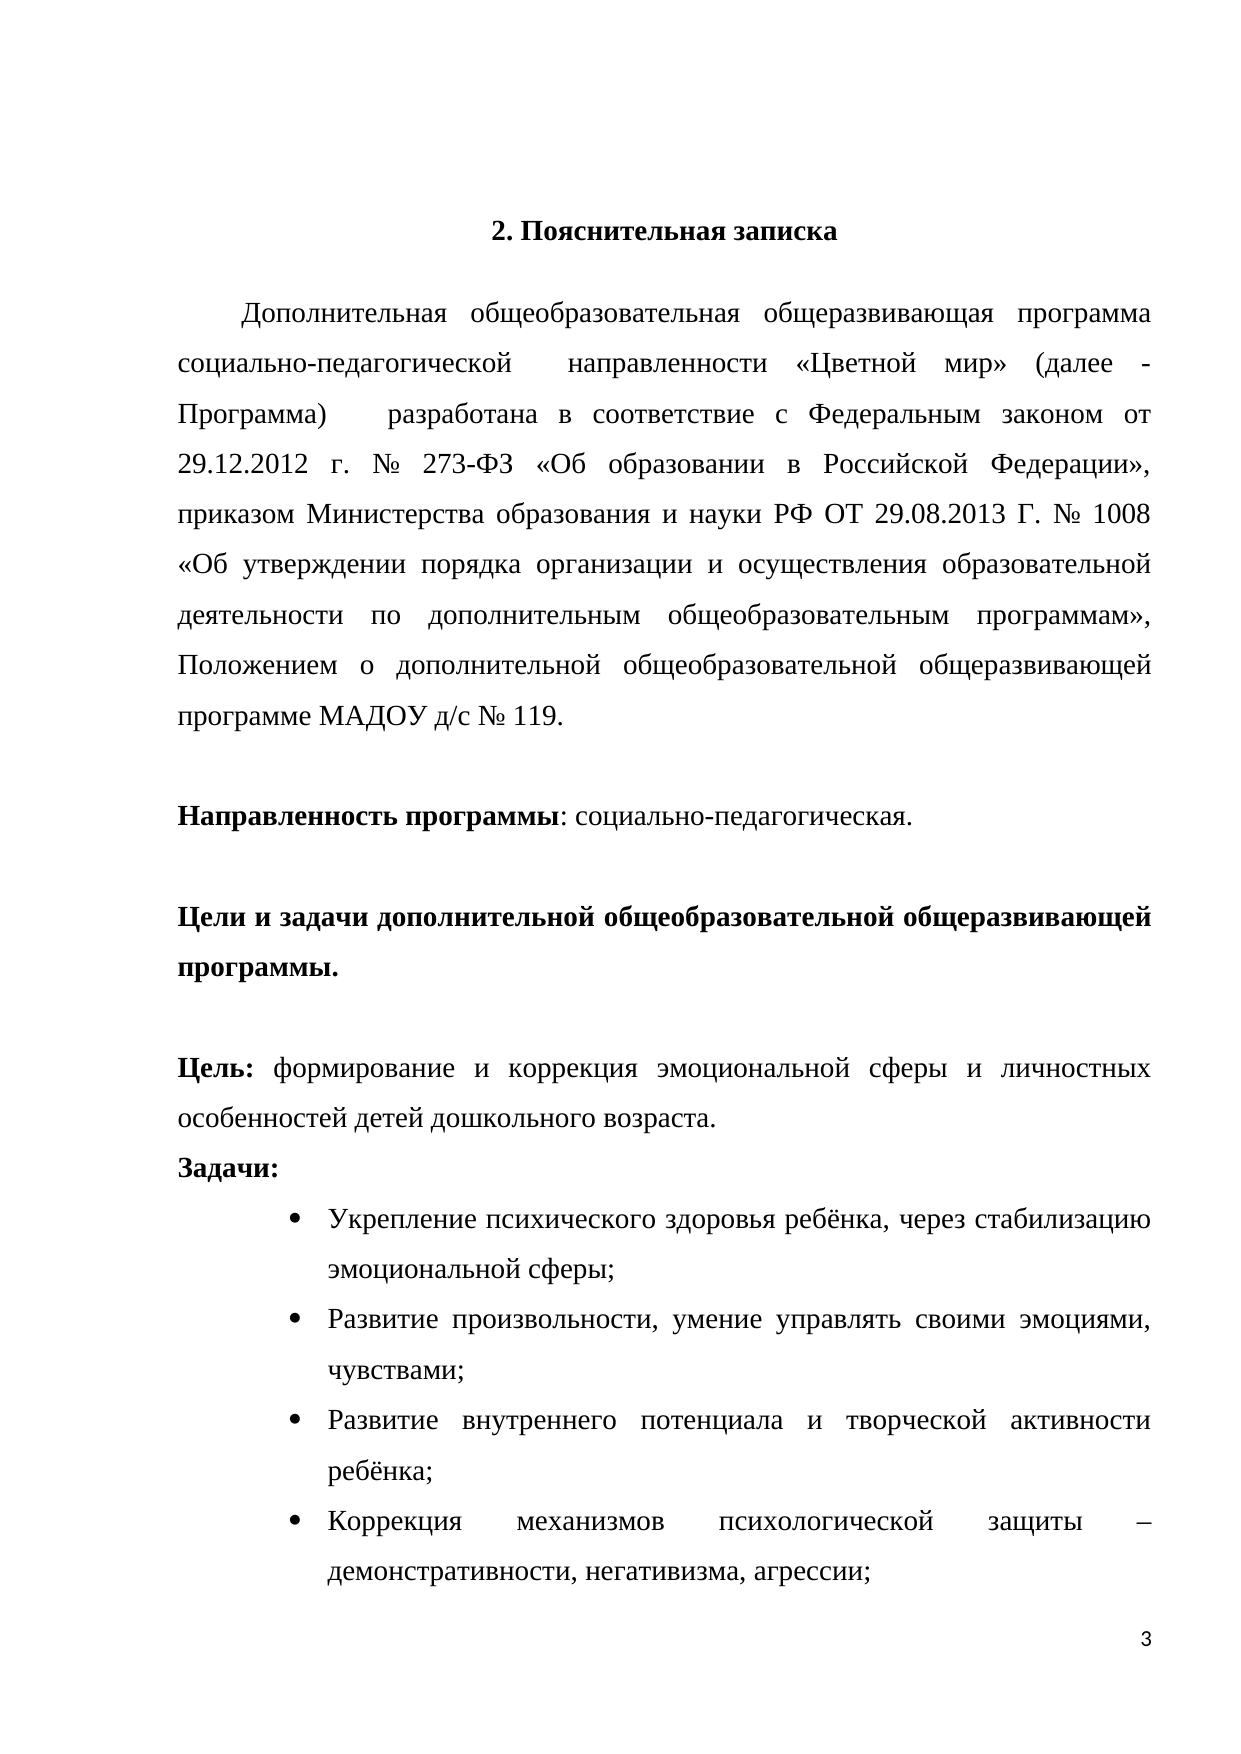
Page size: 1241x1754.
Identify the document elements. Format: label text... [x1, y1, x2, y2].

text 2. Пояснительная записка [177, 213, 1152, 247]
text Задачи: [177, 1150, 1152, 1184]
text Направленность программы: социально-педагогическая. [177, 798, 1152, 832]
list Коррекция механизмов психологической защиты – демонстративности, негативизма, агрессии; [290, 1503, 1152, 1587]
text Цель: формирование и коррекция эмоциональной сферы и личностных особенностей детей дошкольного возраста. [177, 1050, 1152, 1134]
text Цели и задачи дополнительной общеобразовательной общеразвивающей программы. [177, 899, 1152, 983]
list Развитие произвольности, умение управлять своими эмоциями, чувствами; [290, 1301, 1152, 1385]
list Развитие внутреннего потенциала и творческой активности ребёнка; [290, 1402, 1152, 1486]
text Дополнительная общеобразовательная общеразвивающая программа социально-педагогической направленности «Цветной мир» (далее - Программа) разработана в соответствие с Федеральным законом от 29.12.2012 г. № 273-ФЗ «Об образовании в Российской Федерации», приказом Министерства образования и науки РФ ОТ 29.08.2013 Г. № 1008 «Об утверждении порядка организации и осуществления образовательной деятельности по дополнительным общеобразовательным программам», Положением о дополнительной общеобразовательной общеразвивающей программе МАДОУ д/с № 119. [177, 295, 1152, 731]
list Укрепление психического здоровья ребёнка, через стабилизацию эмоциональной сферы; [290, 1201, 1152, 1285]
